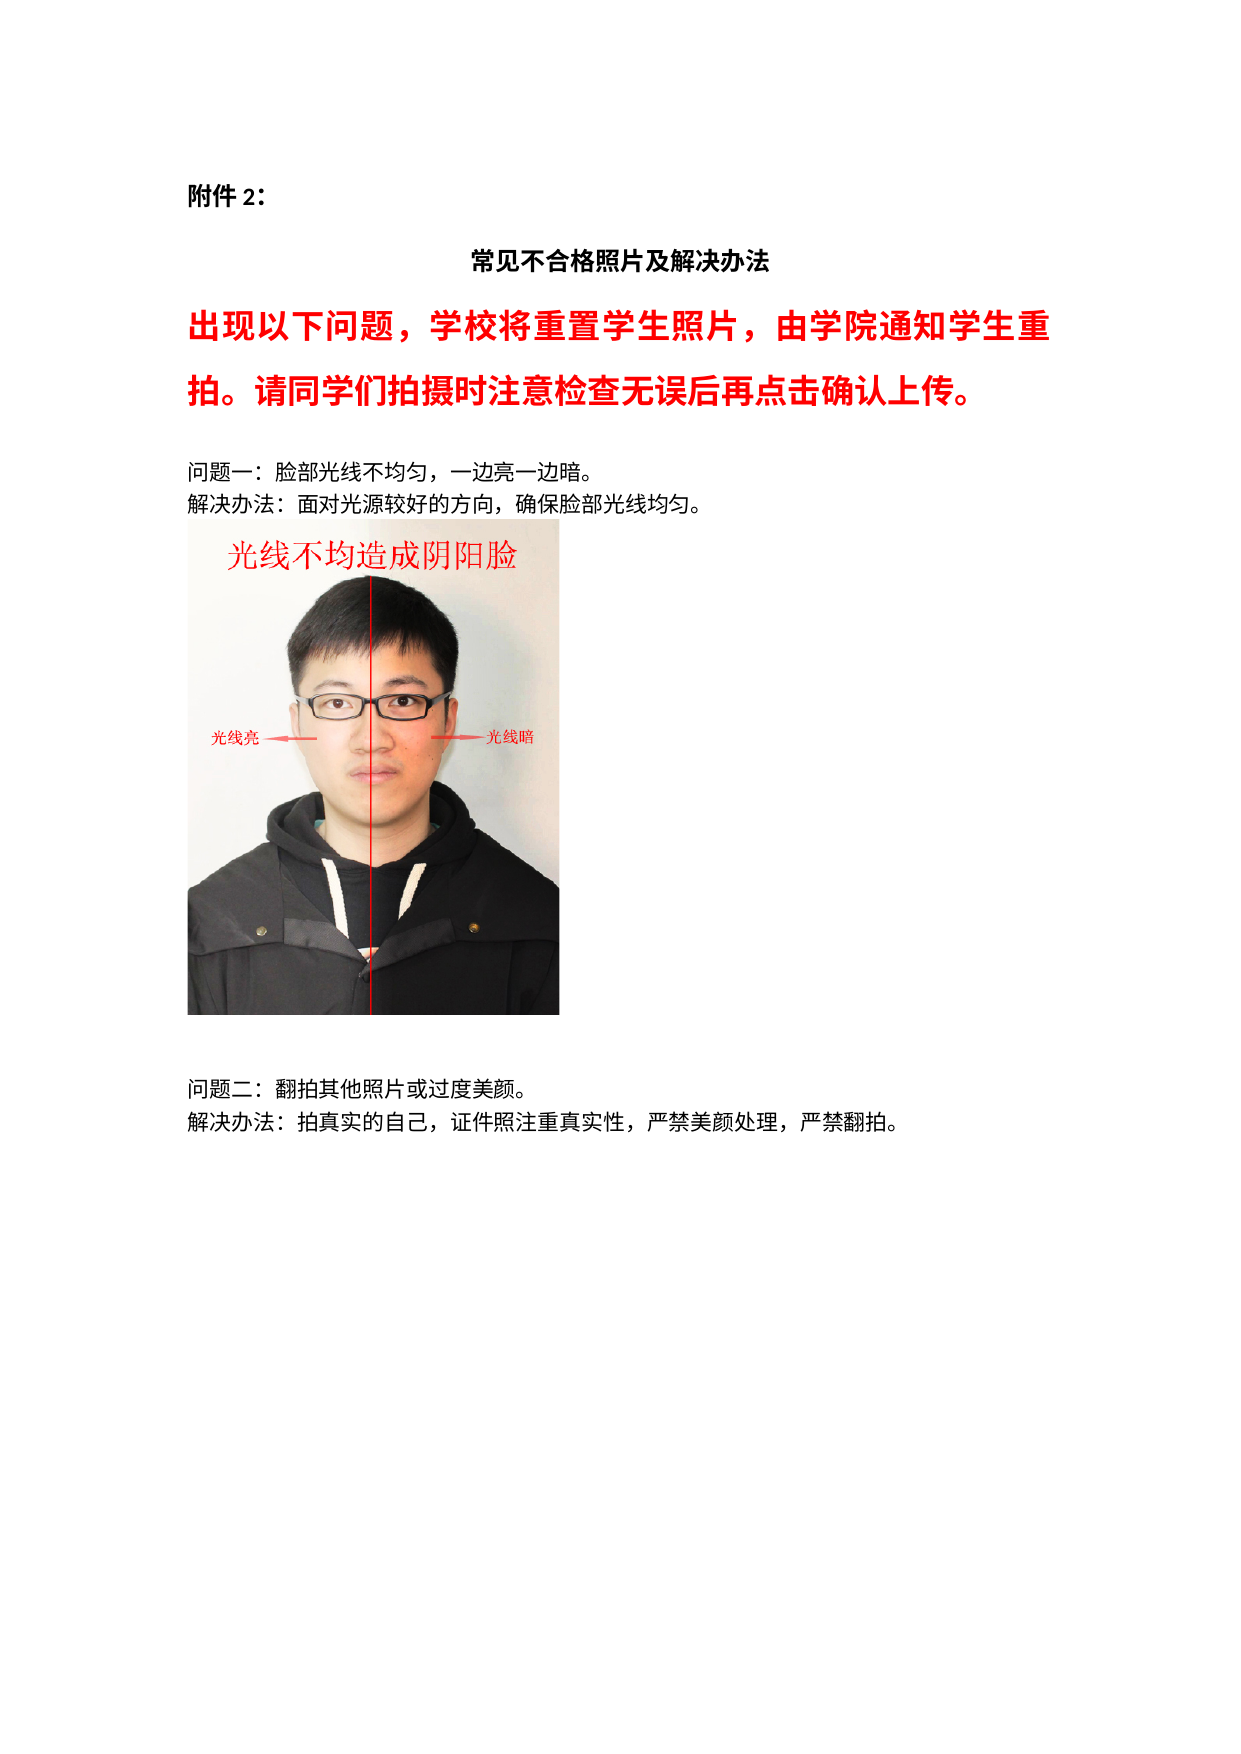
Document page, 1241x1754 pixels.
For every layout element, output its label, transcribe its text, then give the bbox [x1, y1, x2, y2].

text 问题一：脸部光线不均匀，一边亮一边暗。 [187, 454, 1053, 487]
picture [187, 519, 560, 1015]
text 附件2： [187, 162, 1053, 227]
text 出现以下问题，学校将重置学生照片，由学院通知学生重拍。请同学们拍摄时注意检查无误后再点击确认上传。 [187, 292, 1053, 422]
text 问题二：翻拍其他照片或过度美颜。 [187, 1072, 1053, 1104]
text 解决办法：拍真实的自己，证件照注重真实性，严禁美颜处理，严禁翻拍。 [187, 1104, 1053, 1137]
text 常见不合格照片及解决办法 [187, 227, 1053, 292]
text 解决办法：面对光源较好的方向，确保脸部光线均匀。 [187, 487, 1053, 519]
